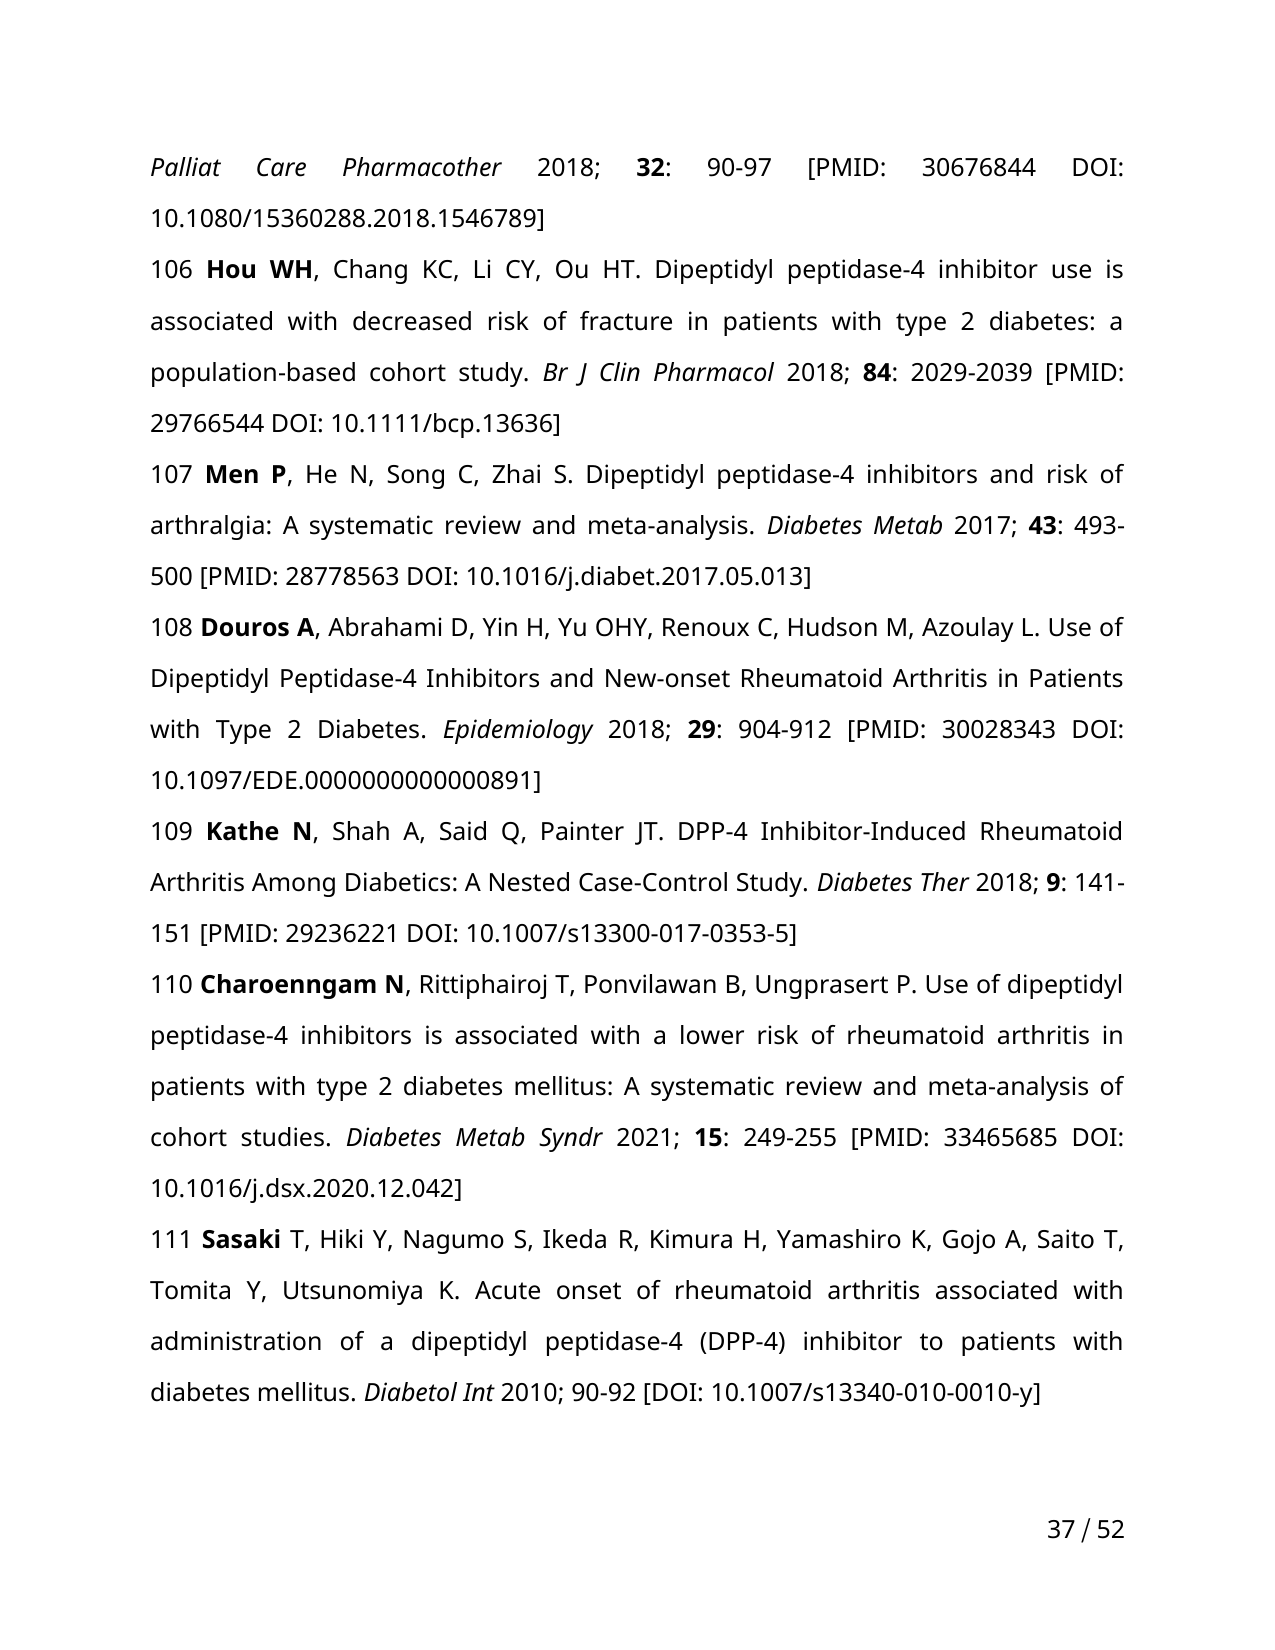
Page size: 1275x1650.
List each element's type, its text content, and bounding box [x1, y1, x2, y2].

text 109 Kathe N, Shah A, Said Q, Painter JT. DPP-4 Inhibitor-Induced Rheumatoid Arthritis Among Diabetics: A Nested Case-Control Study. Diabetes Ther 2018; 9: 141-151 [PMID: 29236221 DOI: 10.1007/s13300-017-0353-5] [150, 813, 1125, 950]
text 108 Douros A, Abrahami D, Yin H, Yu OHY, Renoux C, Hudson M, Azoulay L. Use of Dipeptidyl Peptidase-4 Inhibitors and New-onset Rheumatoid Arthritis in Patients with Type 2 Diabetes. Epidemiology 2018; 29: 904-912 [PMID: 30028343 DOI: 10.1097/EDE.0000000000000891] [150, 609, 1125, 797]
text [150, 150, 1125, 235]
text 107 Men P, He N, Song C, Zhai S. Dipeptidyl peptidase-4 inhibitors and risk of arthralgia: A systematic review and meta-analysis. Diabetes Metab 2017; 43: 493-500 [PMID: 28778563 DOI: 10.1016/j.diabet.2017.05.013] [150, 456, 1125, 592]
text 106 Hou WH, Chang KC, Li CY, Ou HT. Dipeptidyl peptidase-4 inhibitor use is associated with decreased risk of fracture in patients with type 2 diabetes: a population-based cohort study. Br J Clin Pharmacol 2018; 84: 2029-2039 [PMID: 29766544 DOI: 10.1111/bcp.13636] [150, 252, 1125, 439]
text 111 Sasaki T, Hiki Y, Nagumo S, Ikeda R, Kimura H, Yamashiro K, Gojo A, Saito T, Tomita Y, Utsunomiya K. Acute onset of rheumatoid arthritis associated with administration of a dipeptidyl peptidase-4 (DPP-4) inhibitor to patients with diabetes mellitus. Diabetol Int 2010; 90-92 [DOI: 10.1007/s13340-010-0010-y] [150, 1222, 1125, 1409]
text 110 Charoenngam N, Rittiphairoj T, Ponvilawan B, Ungprasert P. Use of dipeptidyl peptidase-4 inhibitors is associated with a lower risk of rheumatoid arthritis in patients with type 2 diabetes mellitus: A systematic review and meta-analysis of cohort studies. Diabetes Metab Syndr 2021; 15: 249-255 [PMID: 33465685 DOI: 10.1016/j.dsx.2020.12.042] [150, 967, 1125, 1205]
